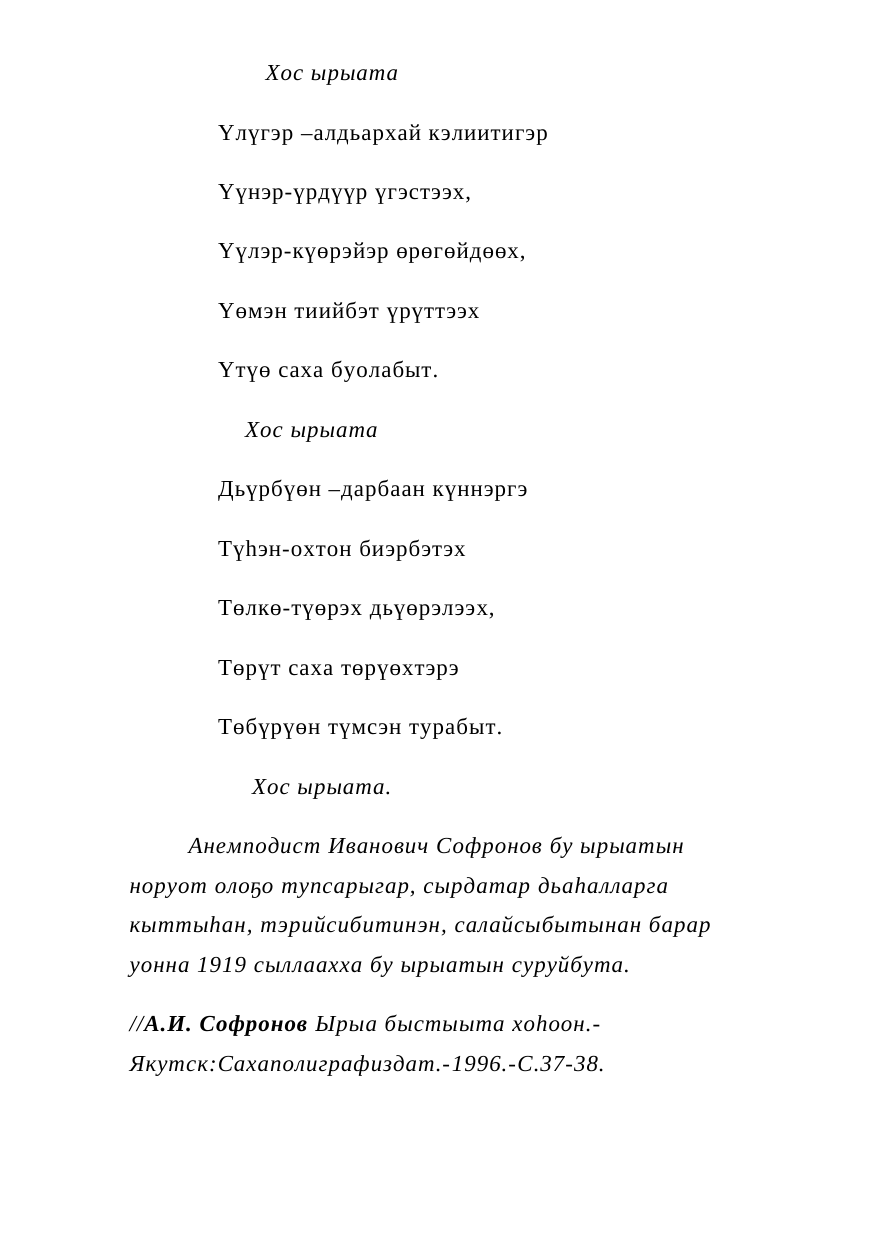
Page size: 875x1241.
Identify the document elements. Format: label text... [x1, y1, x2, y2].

text Үөмэн тиийбэт үрүттээх [218, 297, 581, 323]
text Хос ырыата [218, 416, 581, 442]
text Дьүрбүөн –дарбаан күннэргэ [218, 476, 581, 502]
text Төлкө-түөрэх дьүөрэлээх, [218, 594, 581, 621]
text Үлүгэр –алдьархай кэлиитигэр [218, 119, 581, 145]
text //А.И. Софронов Ырыа быстыыта хоһоон.-Якутск:Сахаполиграфиздат.-1996.-C.37-38. [129, 1010, 779, 1076]
text Үүнэр-үрдүүр үгэстээх, [218, 178, 581, 204]
text Түһэн-охтон биэрбэтэх [218, 535, 581, 561]
text Анемподист Иванович Софронов бу ырыатын норуот олоҕо тупсарыгар, сырдатар дьаһалларга кыттыһан, тэрийсибитинэн, салайсыбытынан барар уонна 1919 сыллаахха бу ырыатын суруйбута. [129, 832, 764, 977]
text Төрүт саха төрүөхтэрэ [218, 654, 581, 680]
text Хос ырыата [218, 59, 581, 86]
text Хос ырыата. [218, 773, 581, 799]
text Үтүө саха буолабыт. [218, 357, 581, 383]
text Төбүрүөн түмсэн турабыт. [218, 713, 581, 740]
text Үүлэр-күөрэйэр өрөгөйдөөх, [218, 238, 581, 264]
